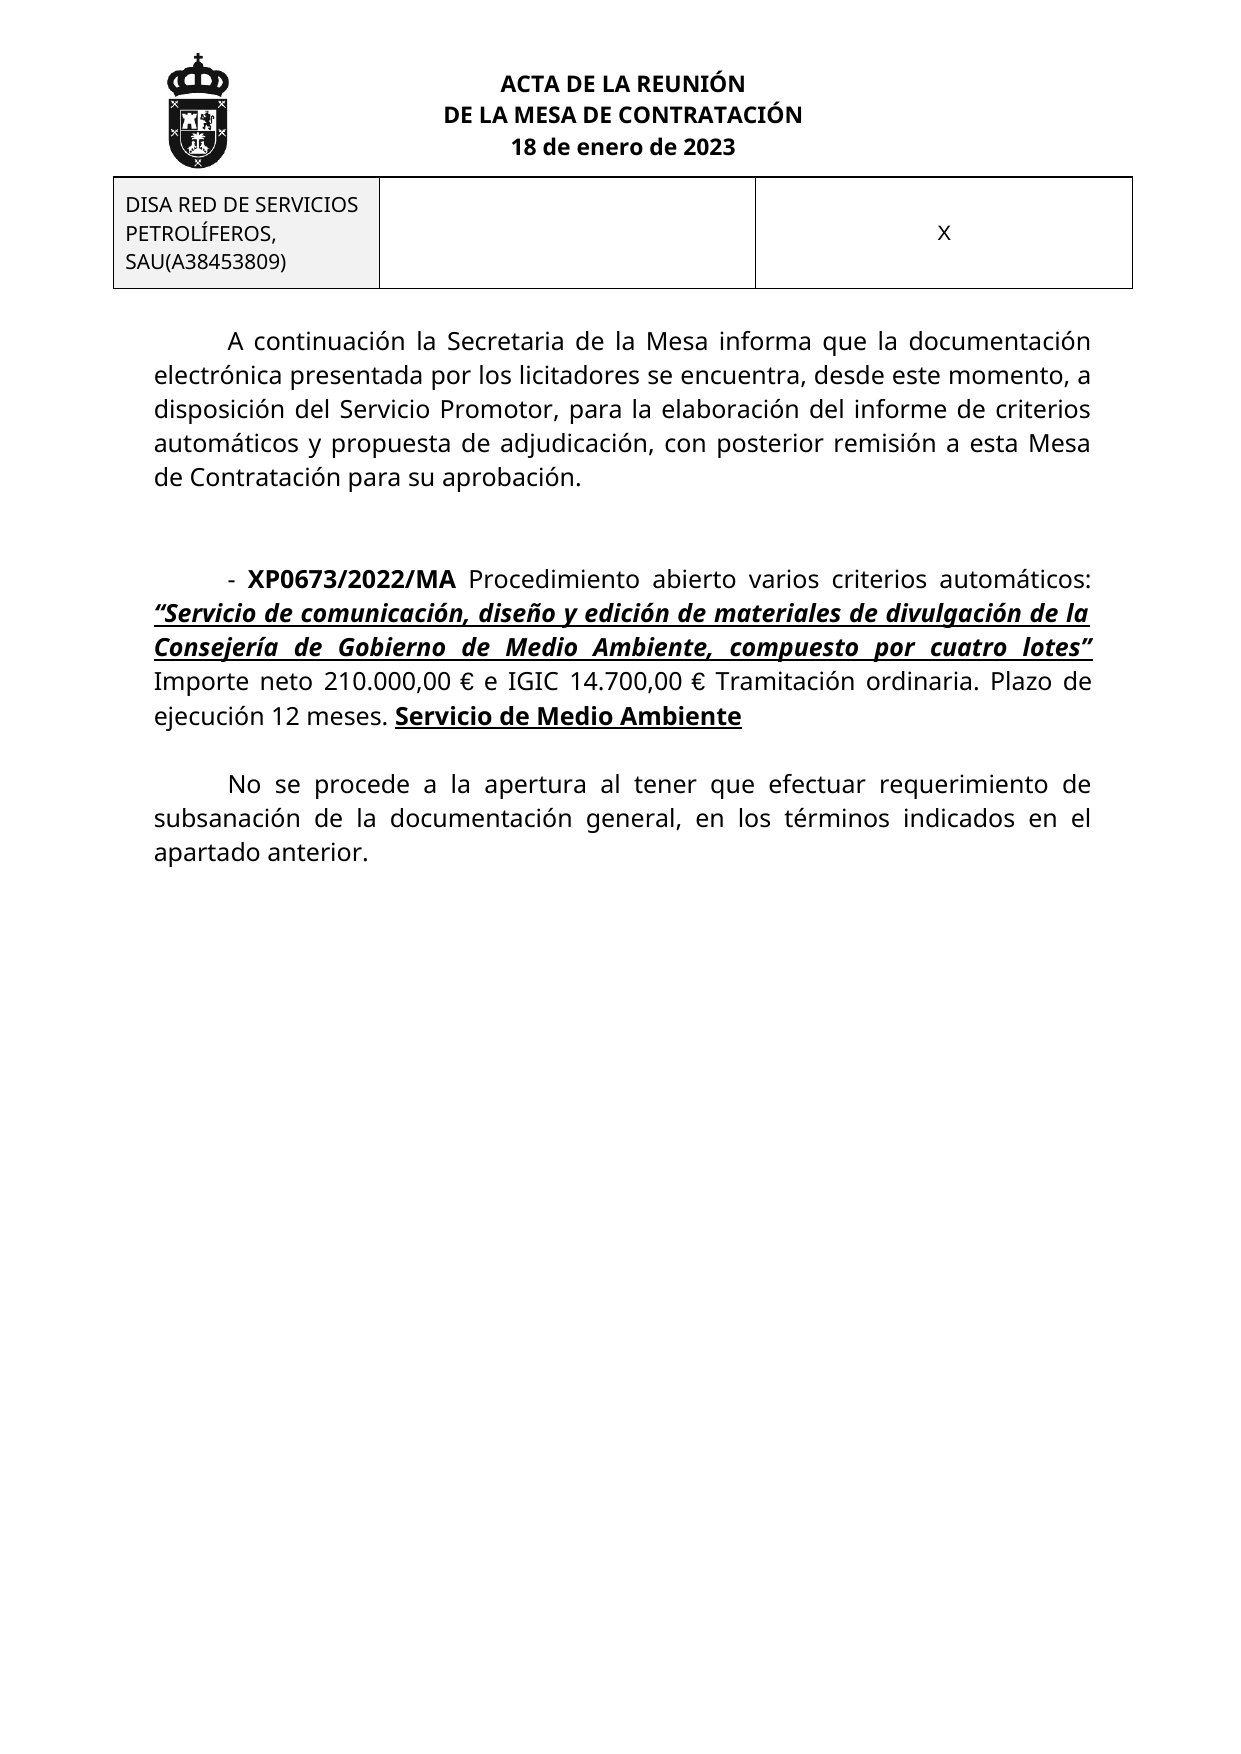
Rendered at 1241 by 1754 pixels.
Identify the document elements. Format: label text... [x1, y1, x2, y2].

picture [164, 50, 231, 171]
text No se procede a la apertura al tener que efectuar requerimiento de subsanación de la documentación general, en los términos indicados en el apartado anterior. [153, 766, 1093, 868]
list - XP0673/2022/MA Procedimiento abierto varios criterios automáticos: “Servicio de comunicación, diseño y edición de materiales de divulgación de la Consejería de Gobierno de Medio Ambiente, compuesto por cuatro lotes” Importe neto 210.000,00 € e IGIC 14.700,00 € Tramitación ordinaria. Plazo de ejecución 12 meses. Servicio de Medio Ambiente [153, 660, 1093, 732]
list - XP0673/2022/MA Procedimiento abierto varios criterios automáticos: “Servicio de comunicación, diseño y edición de materiales de divulgación de la Consejería de Gobierno de Medio Ambiente, compuesto por cuatro lotes” Importe neto 210.000,00 € e IGIC 14.700,00 € Tramitación ordinaria. Plazo de ejecución 12 meses. Servicio de Medio Ambiente [153, 562, 1093, 659]
text A continuación la Secretaria de la Mesa informa que la documentación electrónica presentada por los licitadores se encuentra, desde este momento, a disposición del Servicio Promotor, para la elaboración del informe de criterios automáticos y propuesta de adjudicación, con posterior remisión a esta Mesa de Contratación para su aprobación. [153, 323, 1093, 494]
table_cell X [756, 178, 1132, 288]
table_cell DISA RED DE SERVICIOS PETROLÍFEROS, SAU(A38453809) [114, 178, 379, 288]
table_cell [380, 178, 755, 288]
